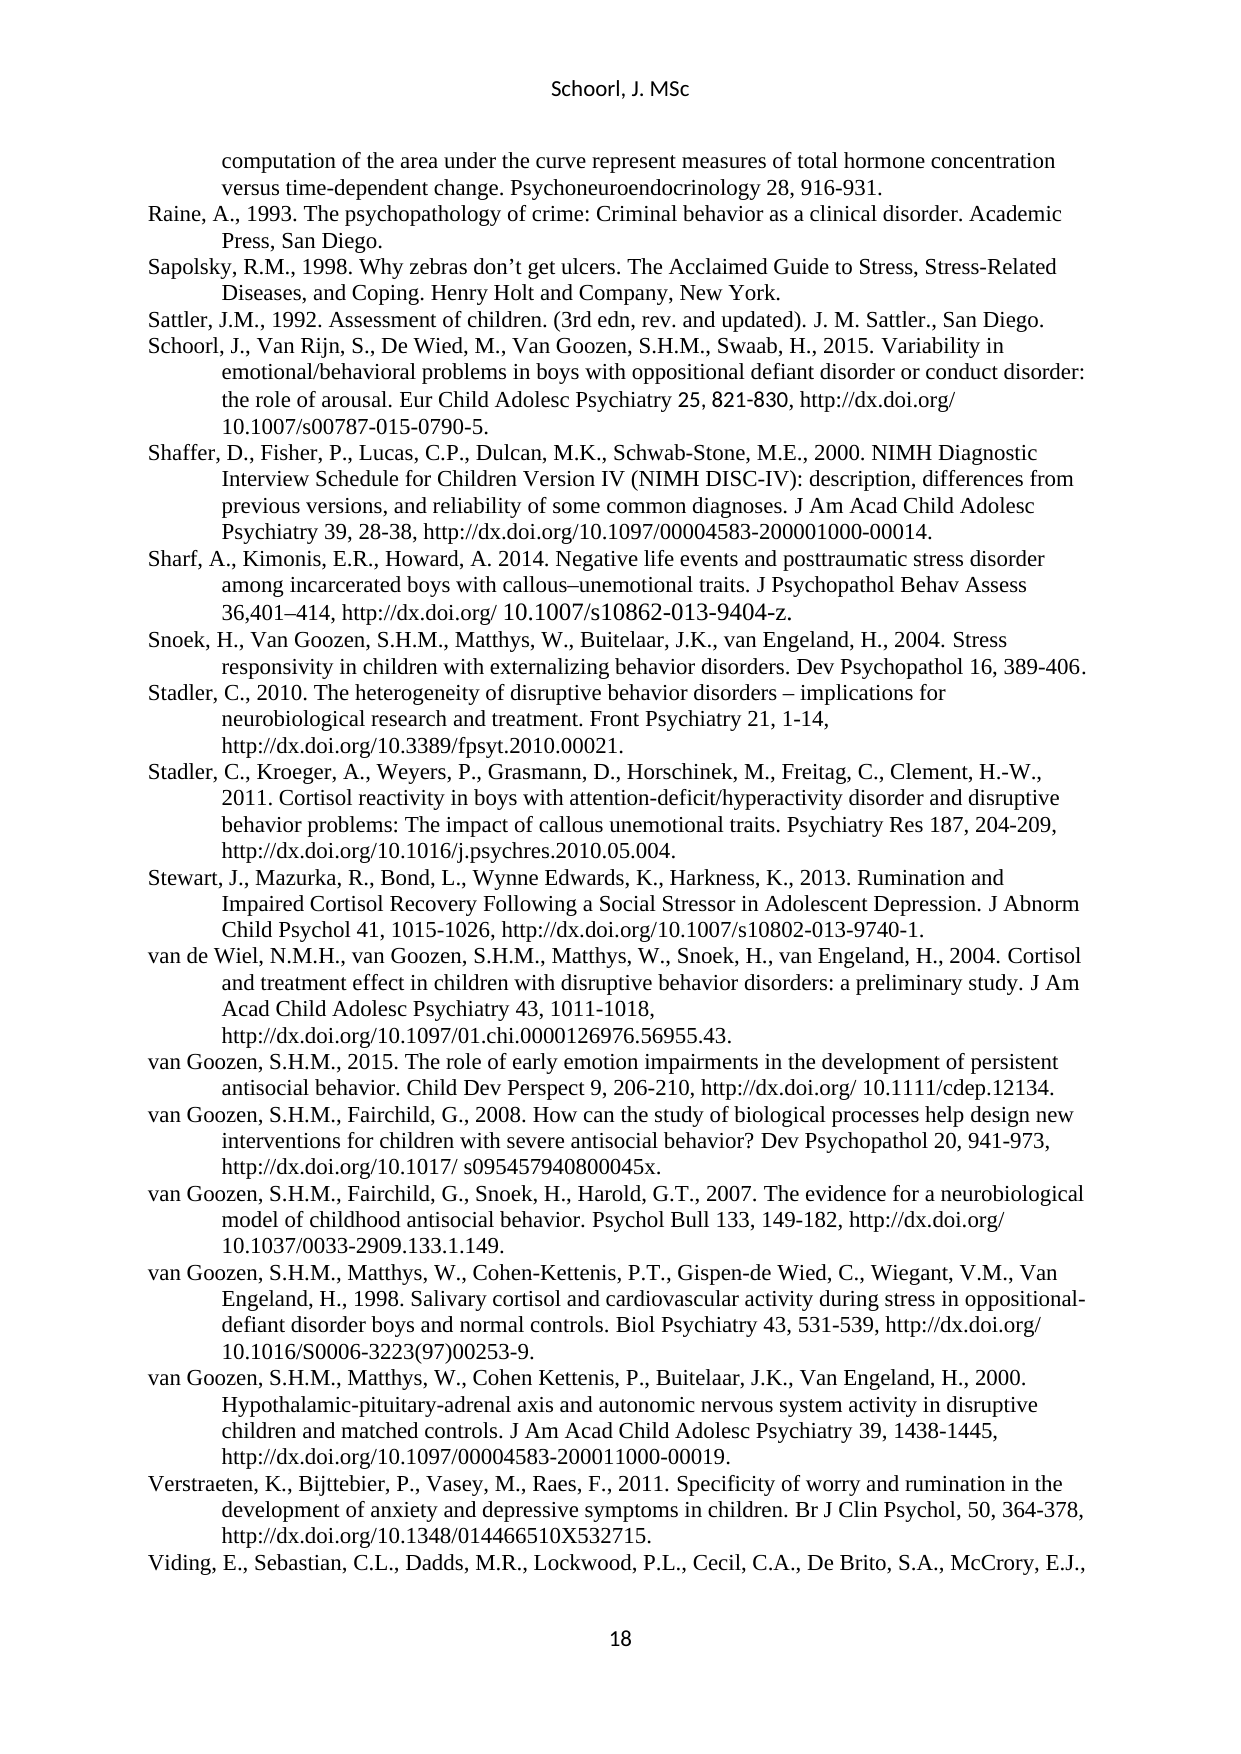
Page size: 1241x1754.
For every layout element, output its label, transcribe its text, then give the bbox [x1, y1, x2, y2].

text Stewart, J., Mazurka, R., Bond, L., Wynne Edwards, K., Harkness, K., 2013. Rumination and [148, 863, 1093, 890]
text responsivity in children with externalizing behavior disorders. Dev Psychopathol 16, 389-406. [221, 653, 1093, 679]
text Interview Schedule for Children Version IV (NIMH DISC-IV): description, differences from previous versions, and reliability of some common diagnoses. J Am Acad Child Adolesc Psychiatry 39, 28-38, http://dx.doi.org/10.1097/00004583-200001000-00014. [221, 466, 1093, 544]
text van Goozen, S.H.M., Matthys, W., Cohen-Kettenis, P.T., Gispen-de Wied, C., Wiegant, V.M., Van [148, 1259, 1093, 1285]
text Sharf, A., Kimonis, E.R., Howard, A. 2014. Negative life events and posttraumatic stress disorder [148, 544, 1093, 571]
text Sapolsky, R.M., 1998. Why zebras don’t get ulcers. The Acclaimed Guide to Stress, Stress-Related [148, 253, 1093, 279]
text model of childhood antisocial behavior. Psychol Bull 133, 149-182, http://dx.doi.org/ 10.1037/0033-2909.133.1.149. [221, 1206, 1093, 1259]
text Verstraeten, K., Bijttebier, P., Vasey, M., Raes, F., 2011. Specificity of worry and rumination in the [148, 1470, 1093, 1496]
text Stadler, C., 2010. The heterogeneity of disruptive behavior disorders – implications for [148, 679, 1093, 705]
text Diseases, and Coping. Henry Holt and Company, New York. [221, 279, 1093, 306]
text emotional/behavioral problems in boys with oppositional defiant disorder or conduct disorder: the role of arousal. Eur Child Adolesc Psychiatry 25, 821-830, http://dx.doi.org/ 10.1007/s00787-015-0790-5. [221, 358, 1093, 439]
text Impaired Cortisol Recovery Following a Social Stressor in Adolescent Depression. J Abnorm Child Psychol 41, 1015-1026, http://dx.doi.org/10.1007/s10802-013-9740-1. [221, 890, 1093, 943]
text van Goozen, S.H.M., Matthys, W., Cohen Kettenis, P., Buitelaar, J.K., Van Engeland, H., 2000. [148, 1364, 1093, 1391]
text and treatment effect in children with disruptive behavior disorders: a preliminary study. J Am Acad Child Adolesc Psychiatry 43, 1011-1018, http://dx.doi.org/10.1097/01.chi.0000126976.56955.43. [221, 969, 1093, 1048]
text Sattler, J.M., 1992. Assessment of children. (3rd edn, rev. and updated). J. M. Sattler., San Diego. [148, 306, 1093, 332]
text neurobiological research and treatment. Front Psychiatry 21, 1-14, http://dx.doi.org/10.3389/fpsyt.2010.00021. [221, 705, 1093, 758]
text Hypothalamic-pituitary-adrenal axis and autonomic nervous system activity in disruptive children and matched controls. J Am Acad Child Adolesc Psychiatry 39, 1438-1445, http://dx.doi.org/10.1097/00004583-200011000-00019. [221, 1391, 1093, 1470]
text interventions for children with severe antisocial behavior? Dev Psychopathol 20, 941-973, http://dx.doi.org/10.1017/ s095457940800045x. [221, 1127, 1093, 1180]
text Raine, A., 1993. The psychopathology of crime: Criminal behavior as a clinical disorder. Academic [148, 200, 1093, 227]
list Engeland, H., 1998. Salivary cortisol and cardiovascular activity during stress in oppositional-defiant disorder boys and normal controls. Biol Psychiatry 43, 531-539, http://dx.doi.org/ 10.1016/S0006-3223(97)00253-9. [221, 1285, 1093, 1364]
text Shaffer, D., Fisher, P., Lucas, C.P., Dulcan, M.K., Schwab-Stone, M.E., 2000. NIMH Diagnostic [148, 439, 1093, 466]
list 2011. Cortisol reactivity in boys with attention-deficit/hyperactivity disorder and disruptive behavior problems: The impact of callous unemotional traits. Psychiatry Res 187, 204-209, http://dx.doi.org/10.1016/j.psychres.2010.05.004. [221, 784, 1093, 863]
text antisocial behavior. Child Dev Perspect 9, 206-210, http://dx.doi.org/ 10.1111/cdep.12134. [221, 1074, 1093, 1101]
text Schoorl, J., Van Rijn, S., De Wied, M., Van Goozen, S.H.M., Swaab, H., 2015. Variability in [148, 332, 1093, 358]
text van Goozen, S.H.M., Fairchild, G., 2008. How can the study of biological processes help design new [148, 1101, 1093, 1127]
text Stadler, C., Kroeger, A., Weyers, P., Grasmann, D., Horschinek, M., Freitag, C., Clement, H.-W., [148, 758, 1093, 784]
text van de Wiel, N.M.H., van Goozen, S.H.M., Matthys, W., Snoek, H., van Engeland, H., 2004. Cortisol [148, 943, 1093, 969]
text Press, San Diego. [221, 227, 1093, 253]
text among incarcerated boys with callous–unemotional traits. J Psychopathol Behav Assess 36,401–414, http://dx.doi.org/ 10.1007/s10862-013-9404-z. [221, 571, 1093, 626]
text Snoek, H., Van Goozen, S.H.M., Matthys, W., Buitelaar, J.K., van Engeland, H., 2004. Stress [148, 626, 1093, 653]
text Viding, E., Sebastian, C.L., Dadds, M.R., Lockwood, P.L., Cecil, C.A., De Brito, S.A., McCrory, E.J., [148, 1549, 1093, 1575]
text computation of the area under the curve represent measures of total hormone concentration versus time-dependent change. Psychoneuroendocrinology 28, 916-931. [221, 148, 1093, 200]
text van Goozen, S.H.M., Fairchild, G., Snoek, H., Harold, G.T., 2007. The evidence for a neurobiological [148, 1180, 1093, 1206]
text van Goozen, S.H.M., 2015. The role of early emotion impairments in the development of persistent [148, 1048, 1093, 1074]
list development of anxiety and depressive symptoms in children. Br J Clin Psychol, 50, 364-378, http://dx.doi.org/10.1348/014466510X532715. [221, 1496, 1093, 1549]
